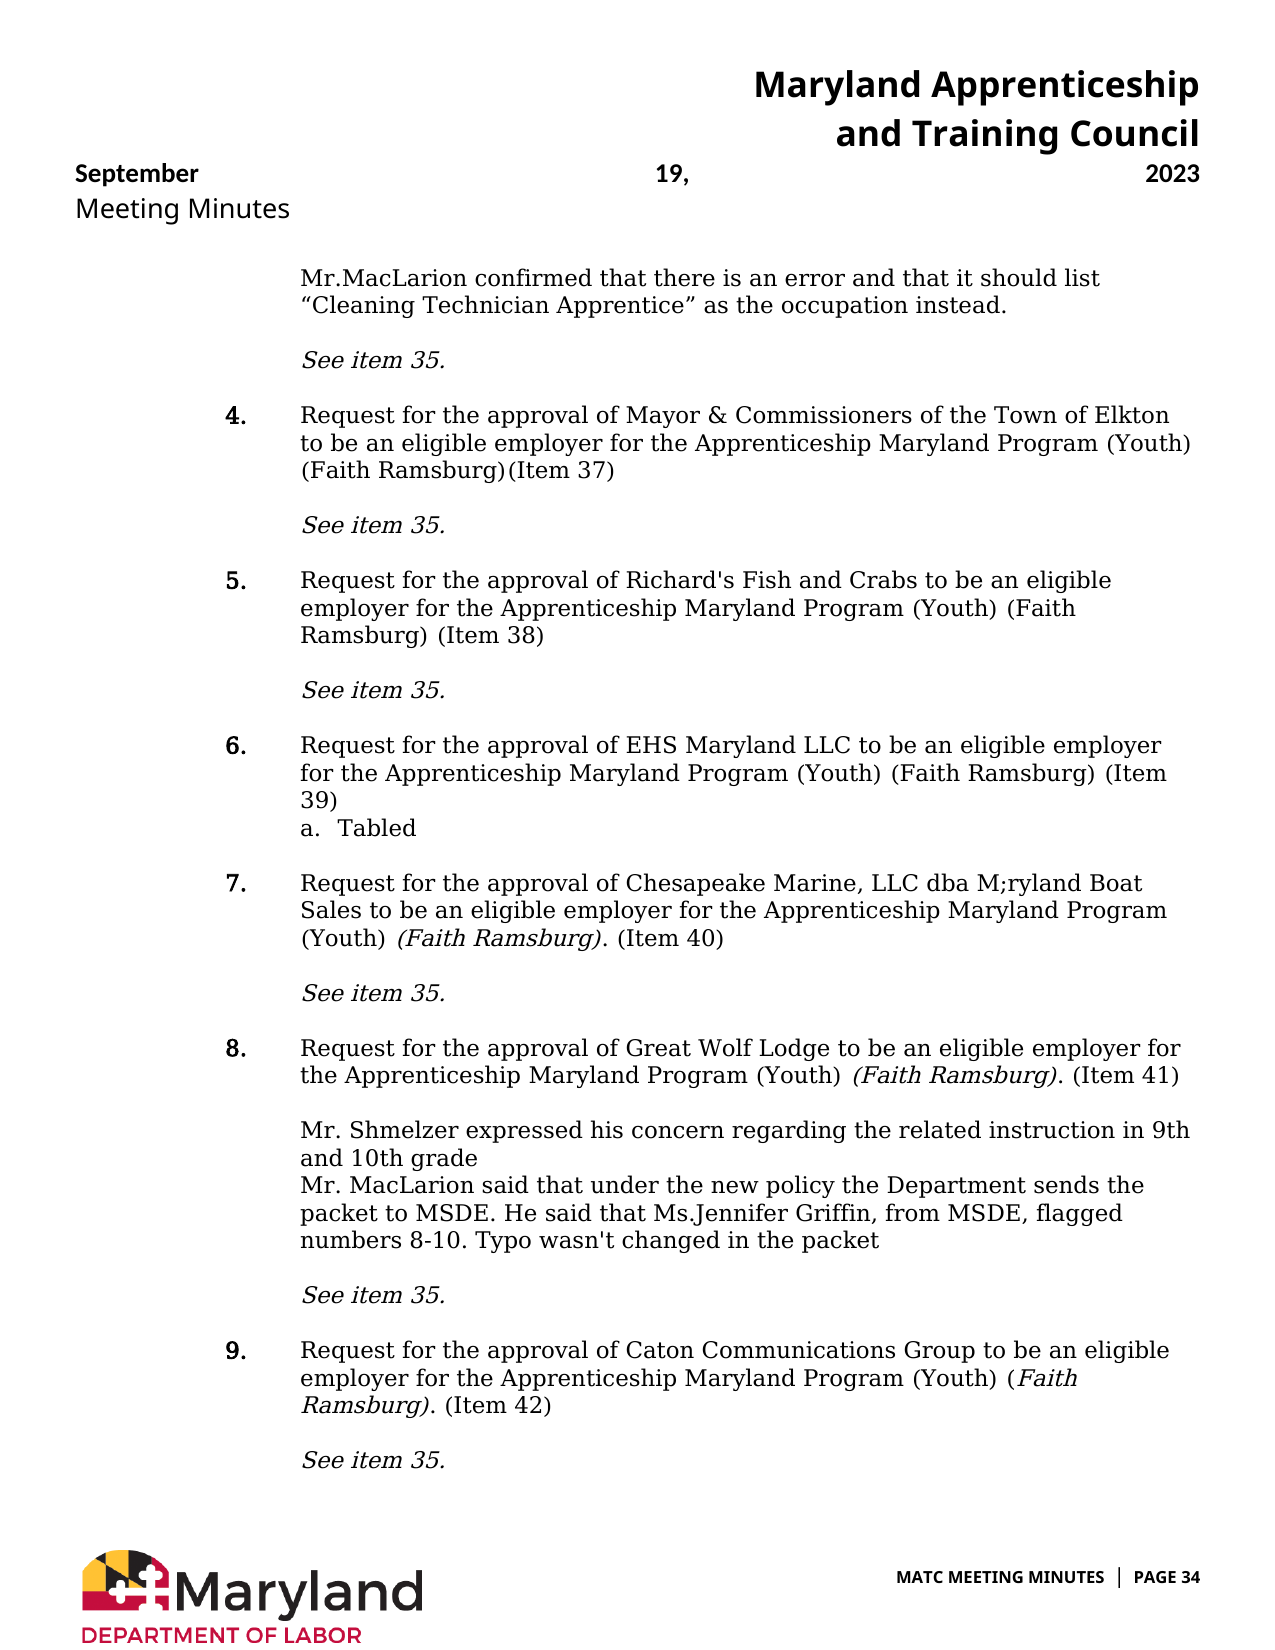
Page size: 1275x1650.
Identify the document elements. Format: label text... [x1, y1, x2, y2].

text See item 35. [300, 1281, 1200, 1308]
list Request for the approval of EHS Maryland LLC to be an eligible employer for the Apprenticeship Maryland Program (Youth) (Faith Ramsburg) (Item 39) [225, 731, 1200, 813]
text See item 35. [300, 1446, 1200, 1473]
text See item 35. [75, 346, 1200, 373]
list Request for the approval of Mayor & Commissioners of the Town of Elkton to be an eligible employer for the Apprenticeship Maryland Program (Youth) (Faith Ramsburg)(Item 37) [225, 401, 1200, 483]
picture [75, 1543, 429, 1650]
list Request for the approval of Caton Communications Group to be an eligible employer for the Apprenticeship Maryland Program (Youth) (Faith Ramsburg). (Item 42) [225, 1336, 1200, 1418]
list Request for the approval of Richard's Fish and Crabs to be an eligible employer for the Apprenticeship Maryland Program (Youth) (Faith Ramsburg) (Item 38) [225, 566, 1200, 648]
text Mr.MacLarion confirmed that there is an error and that it should list “Cleaning Technician Apprentice” as the occupation instead. [300, 263, 1200, 318]
text Mr. Shmelzer expressed his concern regarding the related instruction in 9th and 10th grade [300, 1116, 1200, 1171]
list Request for the approval of Chesapeake Marine, LLC dba M;ryland Boat Sales to be an eligible employer for the Apprenticeship Maryland Program (Youth) (Faith Ramsburg). (Item 40) [225, 868, 1200, 951]
text See item 35. [300, 511, 1200, 538]
list Request for the approval of Great Wolf Lodge to be an eligible employer for the Apprenticeship Maryland Program (Youth) (Faith Ramsburg). (Item 41) [225, 1033, 1200, 1088]
text Mr. MacLarion said that under the new policy the Department sends the packet to MSDE. He said that Ms.Jennifer Griffin, from MSDE, flagged numbers 8-10. Typo wasn't changed in the packet [300, 1171, 1200, 1253]
list Tabled [300, 813, 1200, 841]
text See item 35. [300, 978, 1200, 1006]
text See item 35. [300, 676, 1200, 703]
